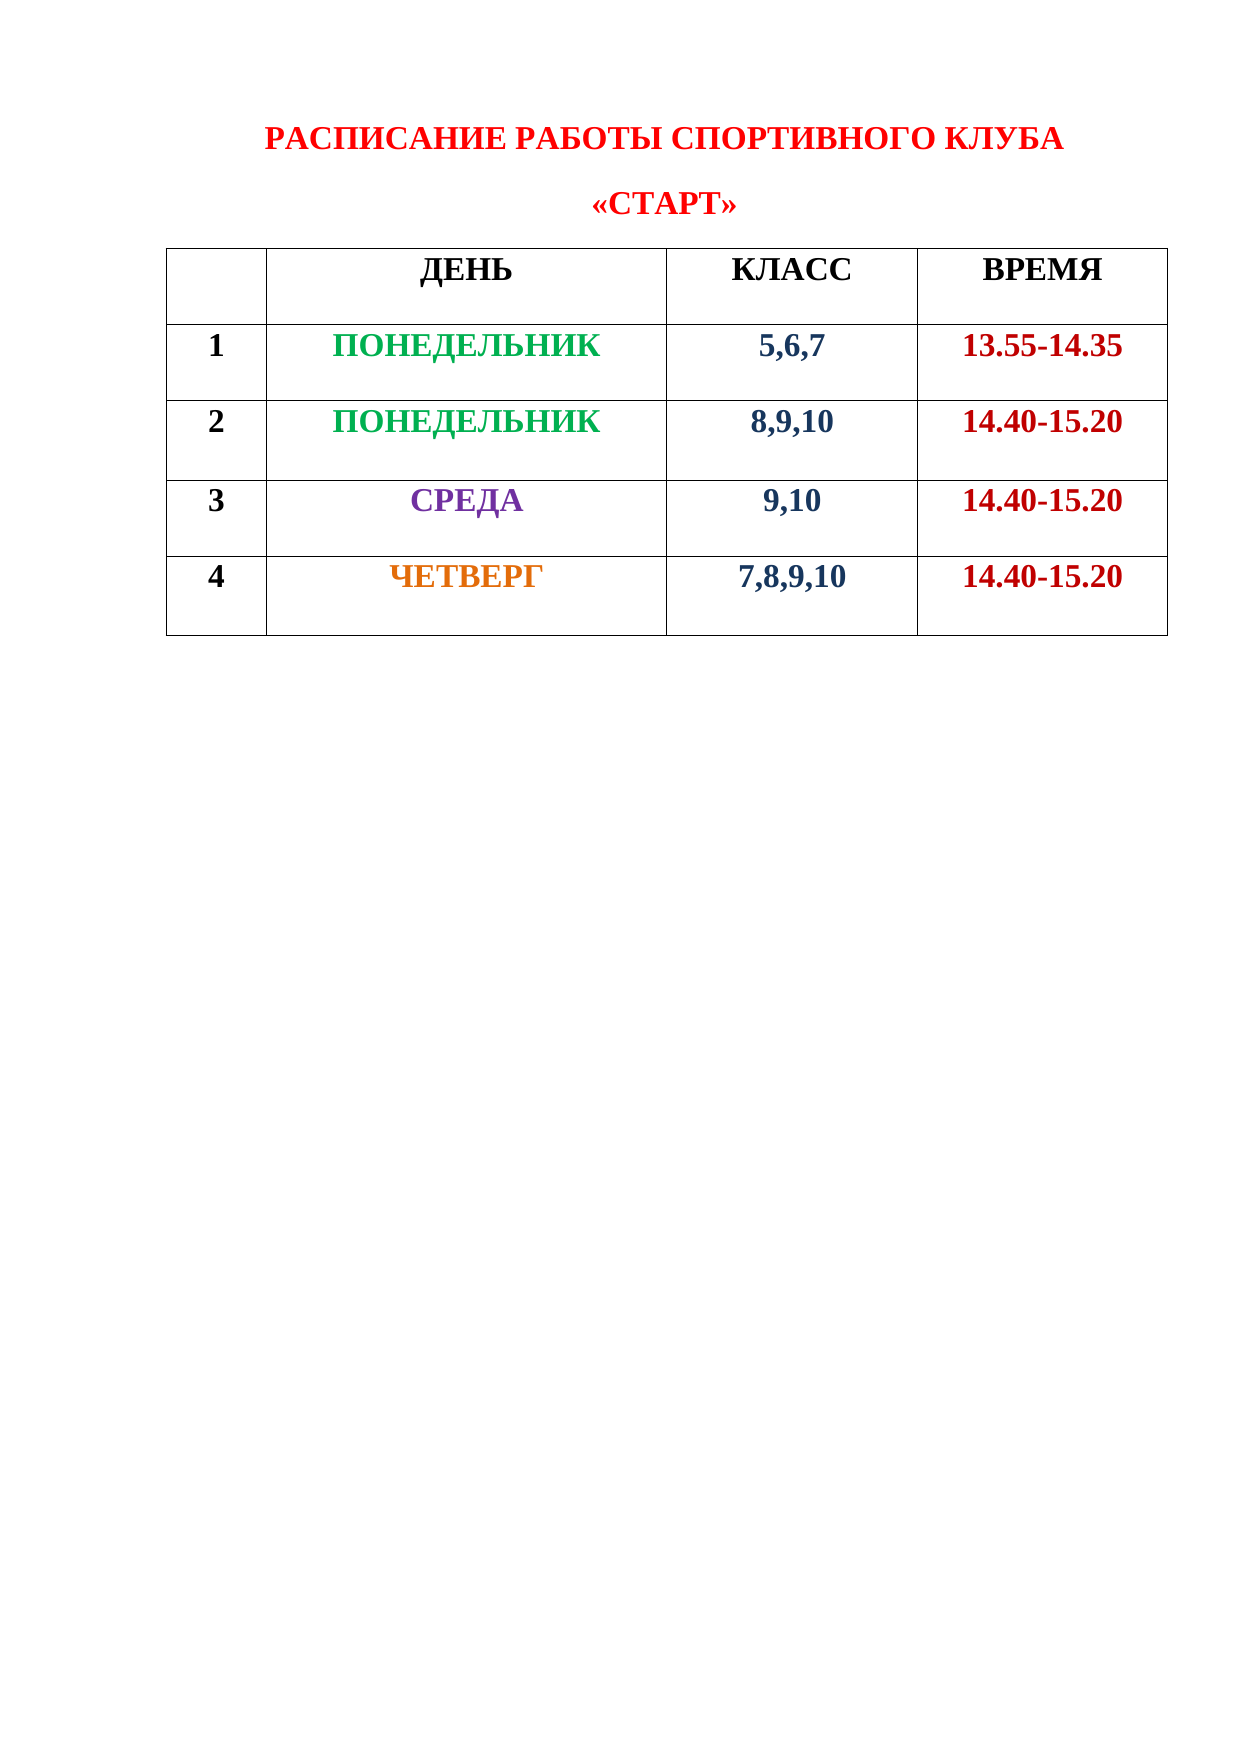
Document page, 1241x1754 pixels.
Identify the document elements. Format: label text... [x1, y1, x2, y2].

table_cell 14.40-15.20 [918, 481, 1167, 556]
table_cell ПОНЕДЕЛЬНИК [267, 325, 666, 400]
table_header КЛАСС [667, 249, 917, 324]
table_cell 5,6,7 [667, 325, 917, 400]
table_cell 4 [167, 557, 266, 635]
table_header ДЕНЬ [267, 249, 666, 324]
table_cell 9,10 [667, 481, 917, 556]
table_cell 13.55-14.35 [918, 325, 1167, 400]
table_header [167, 249, 266, 324]
text «СТАРТ» [177, 183, 1152, 221]
table_cell 14.40-15.20 [918, 557, 1167, 635]
table_cell ПОНЕДЕЛЬНИК [267, 401, 666, 479]
table_cell 8,9,10 [667, 401, 917, 479]
text РАСПИСАНИЕ РАБОТЫ СПОРТИВНОГО КЛУБА [177, 118, 1152, 156]
table_cell 7,8,9,10 [667, 557, 917, 635]
table_cell 3 [167, 481, 266, 556]
table_cell СРЕДА [267, 481, 666, 556]
table_cell 2 [167, 401, 266, 479]
table_cell 1 [167, 325, 266, 400]
table_cell 14.40-15.20 [918, 401, 1167, 479]
table_header ВРЕМЯ [918, 249, 1167, 324]
table_cell ЧЕТВЕРГ [267, 557, 666, 635]
